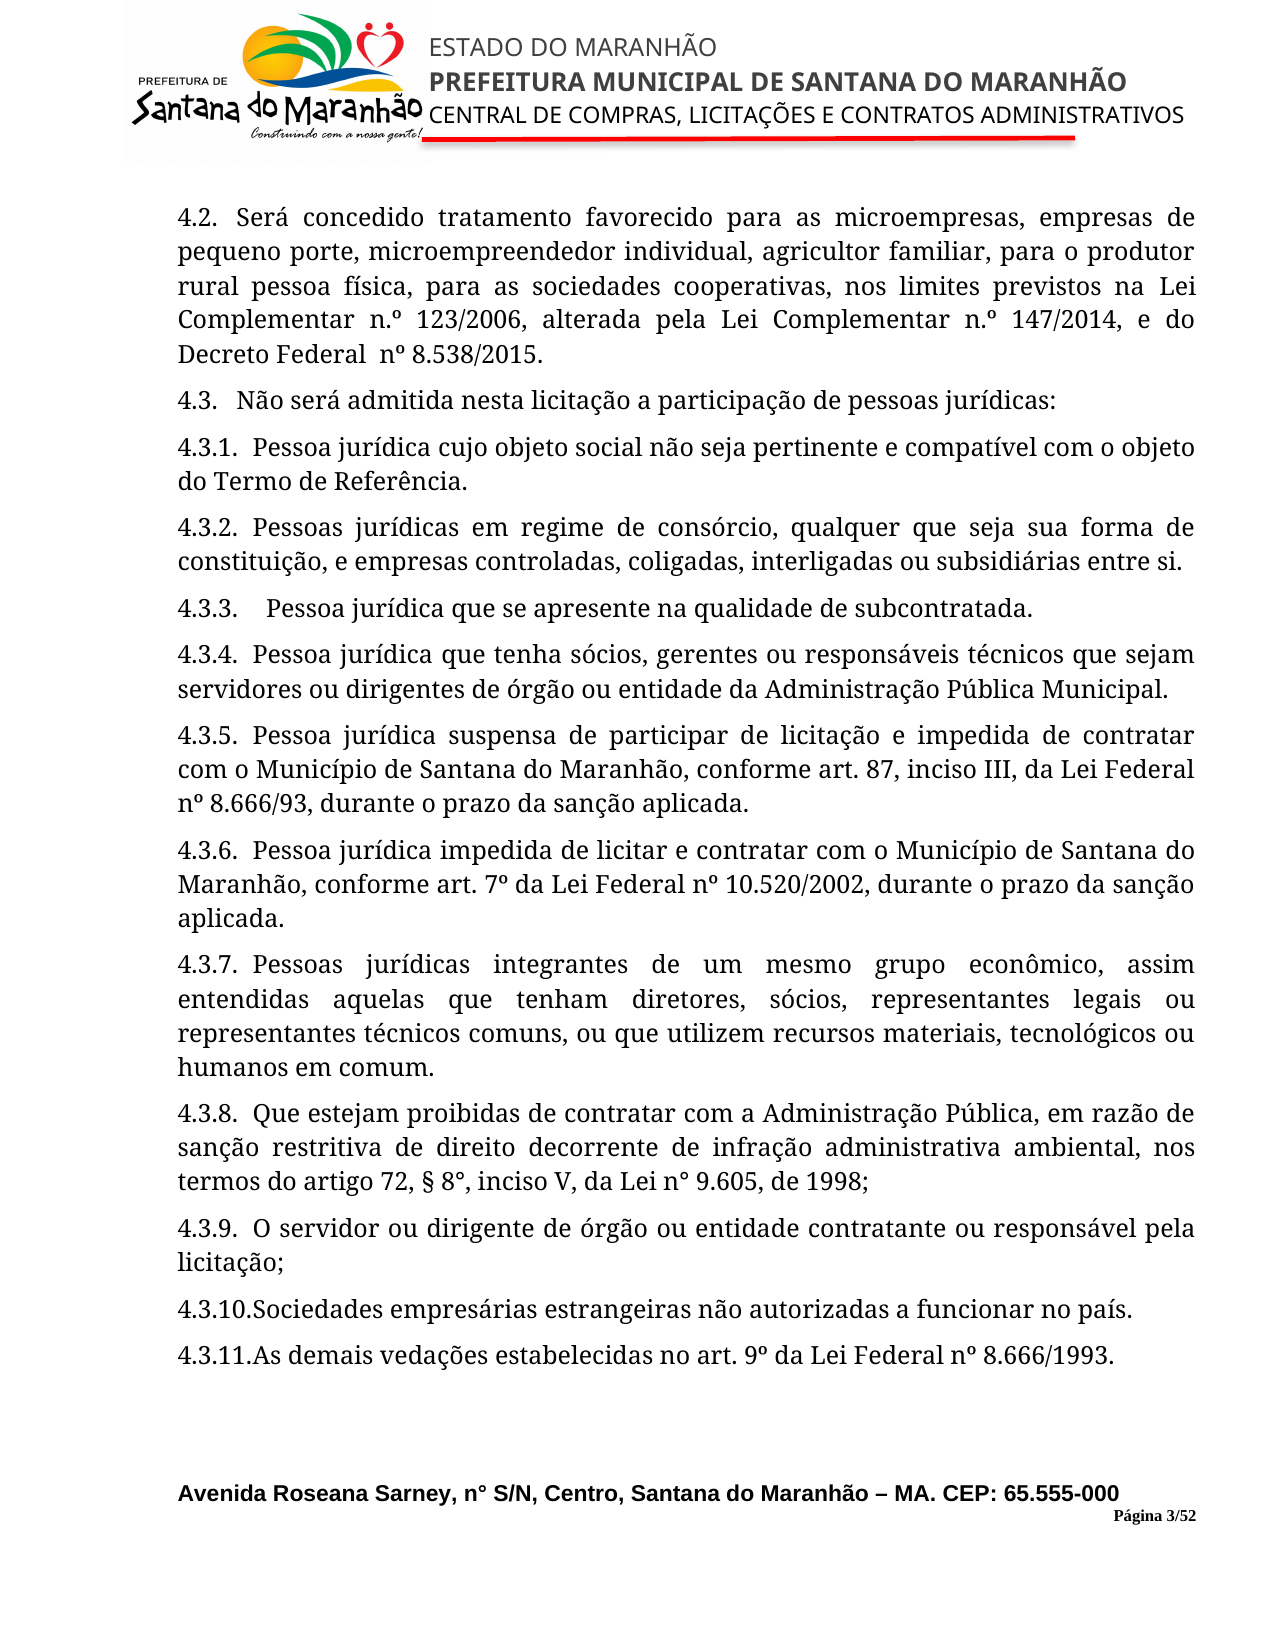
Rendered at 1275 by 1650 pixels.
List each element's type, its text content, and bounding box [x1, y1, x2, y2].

list Pessoa jurídica impedida de licitar e contratar com o Município de Santana do Maranhão, conforme art. 7º da Lei Federal nº 10.520/2002, durante o prazo da sanção aplicada. [177, 832, 1196, 935]
list Pessoas jurídicas integrantes de um mesmo grupo econômico, assim entendidas aquelas que tenham diretores, sócios, representantes legais ou representantes técnicos comuns, ou que utilizem recursos materiais, tecnológicos ou humanos em comum. [177, 947, 1196, 1083]
list Será concedido tratamento favorecido para as microempresas, empresas de pequeno porte, microempreendedor individual, agricultor familiar, para o produtor rural pessoa física, para as sociedades cooperativas, nos limites previstos na Lei Complementar n.º 123/2006, alterada pela Lei Complementar n.º 147/2014, e do Decreto Federal nº 8.538/2015. [177, 200, 1196, 370]
list Que estejam proibidas de contratar com a Administração Pública, em razão de sanção restritiva de direito decorrente de infração administrativa ambiental, nos termos do artigo 72, § 8°, inciso V, da Lei n° 9.605, de 1998; [177, 1096, 1196, 1198]
list Pessoa jurídica cujo objeto social não seja pertinente e compatível com o objeto do Termo de Referência. [177, 429, 1196, 497]
list Pessoa jurídica que tenha sócios, gerentes ou responsáveis técnicos que sejam servidores ou dirigentes de órgão ou entidade da Administração Pública Municipal. [177, 637, 1196, 705]
list O servidor ou dirigente de órgão ou entidade contratante ou responsável pela licitação; [177, 1211, 1196, 1279]
list Pessoa jurídica que se apresente na qualidade de subcontratada. [177, 591, 1196, 625]
list Não será admitida nesta licitação a participação de pessoas jurídicas: [177, 383, 1196, 417]
list Pessoas jurídicas em regime de consórcio, qualquer que seja sua forma de constituição, e empresas controladas, coligadas, interligadas ou subsidiárias entre si. [177, 510, 1196, 578]
list Sociedades empresárias estrangeiras não autorizadas a funcionar no país. [177, 1291, 1196, 1325]
list Pessoa jurídica suspensa de participar de licitação e impedida de contratar com o Município de Santana do Maranhão, conforme art. 87, inciso III, da Lei Federal nº 8.666/93, durante o prazo da sanção aplicada. [177, 718, 1196, 820]
picture [124, 0, 432, 164]
list As demais vedações estabelecidas no art. 9º da Lei Federal nº 8.666/1993. [177, 1338, 1196, 1372]
